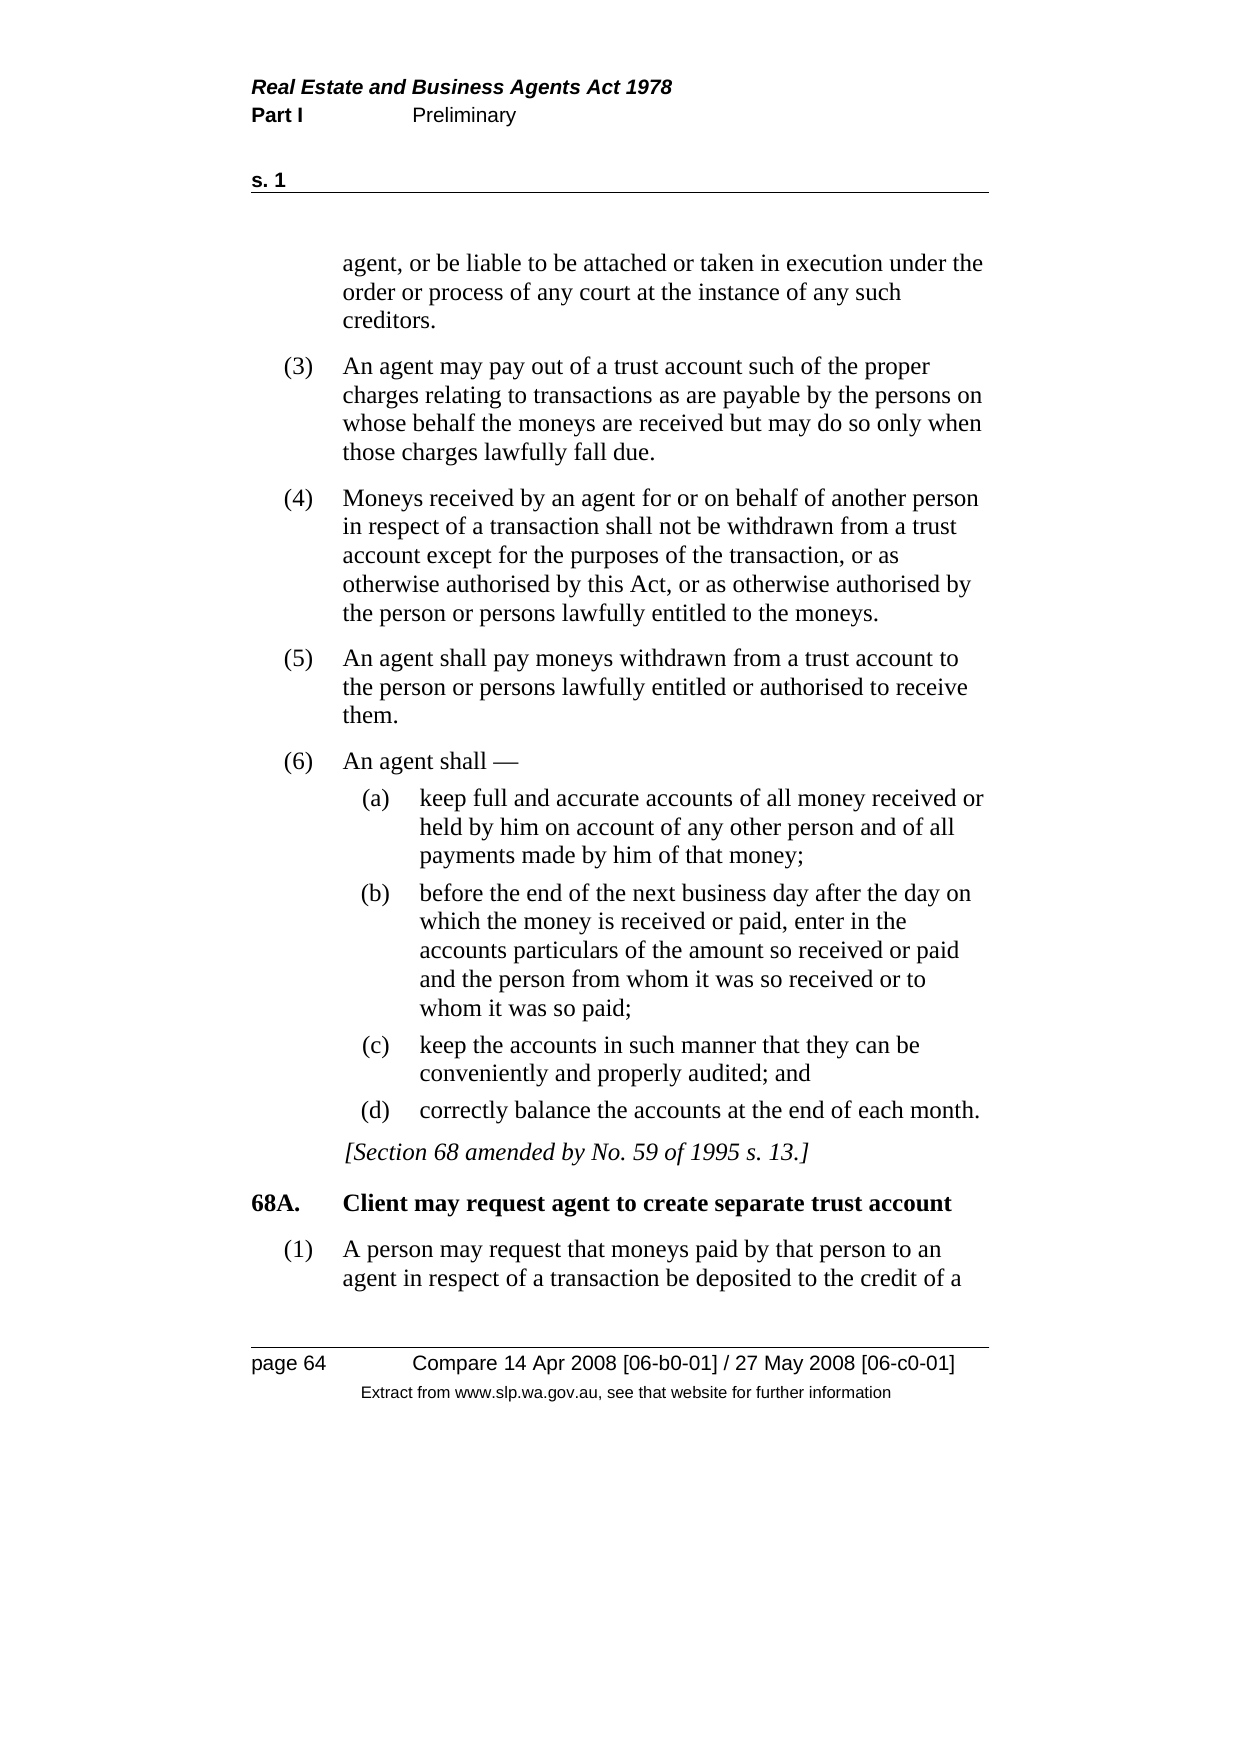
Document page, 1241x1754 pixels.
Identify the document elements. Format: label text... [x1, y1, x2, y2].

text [251, 248, 989, 334]
text [Section 68 amended by No. 59 of 1995 s. 13.] [251, 1137, 989, 1166]
text (c) keep the accounts in such manner that they can be conveniently and properly audited; and [251, 1030, 989, 1087]
text (6) An agent shall — [251, 746, 989, 775]
text (4) Moneys received by an agent for or on behalf of another person in respect of a transaction shall not be withdrawn from a trust account except for the purposes of the transaction, or as otherwise authorised by this Act, or as otherwise authorised by the person or persons lawfully entitled to the moneys. [251, 483, 989, 626]
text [251, 1234, 989, 1291]
text (3) An agent may pay out of a trust account such of the proper charges relating to transactions as are payable by the persons on whose behalf the moneys are received but may do so only when those charges lawfully fall due. [251, 351, 989, 466]
text (d) correctly balance the accounts at the end of each month. [251, 1096, 989, 1124]
text (5) An agent shall pay moneys withdrawn from a trust account to the person or persons lawfully entitled or authorised to receive them. [251, 643, 989, 729]
subtitle 68A. Client may request agent to create separate trust account [251, 1188, 989, 1217]
text (b) before the end of the next business day after the day on which the money is received or paid, enter in the accounts particulars of the amount so received or paid and the person from whom it was so received or to whom it was so paid; [251, 878, 989, 1021]
text (a) keep full and accurate accounts of all money received or held by him on account of any other person and of all payments made by him of that money; [251, 783, 989, 869]
